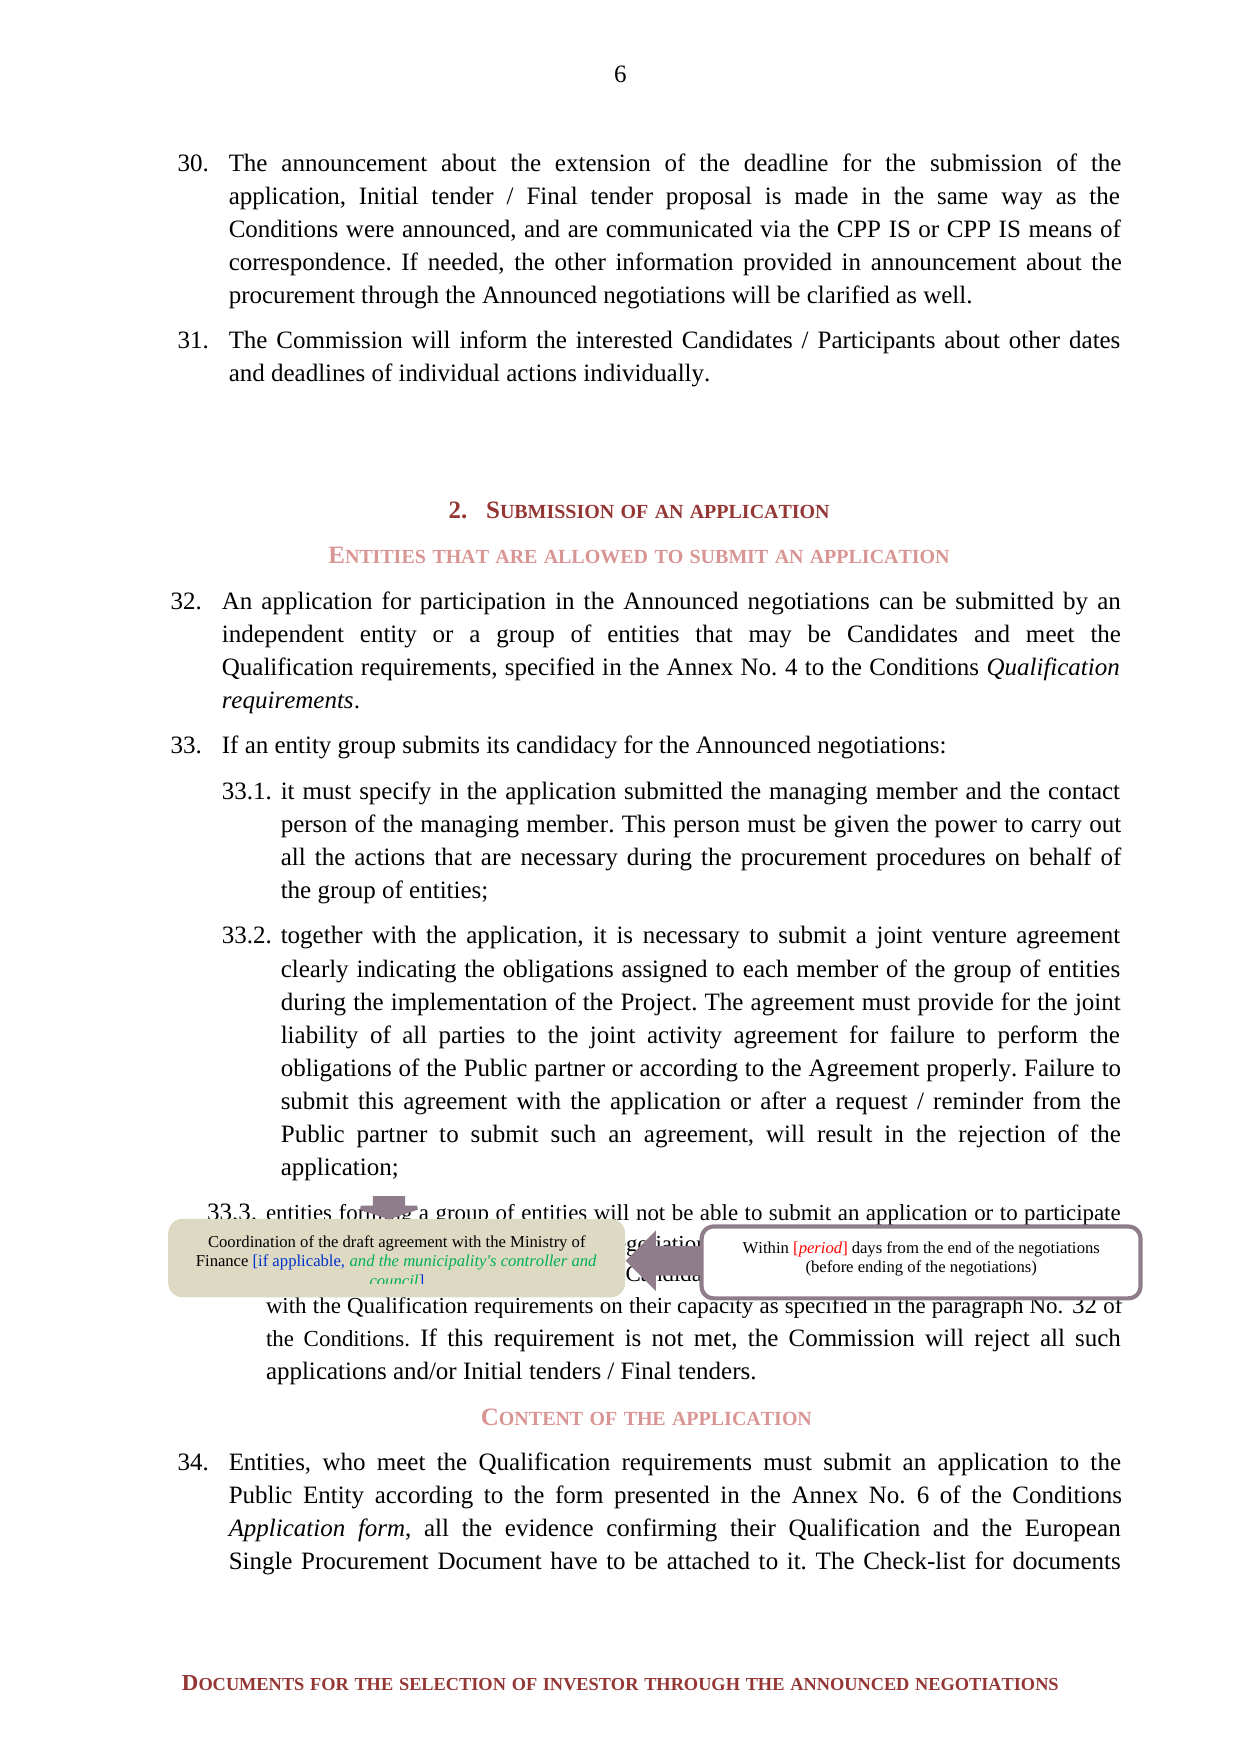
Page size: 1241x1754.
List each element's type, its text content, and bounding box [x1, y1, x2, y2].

list entities forming a group of entities will not be able to submit an application or to participate in the procedures of the Announced negotiations either independently or with other persons, or to be the Sub-suppliers of another Candidate, if the Candidate is basing its compliance with the Qualification requirements on their capacity as specified in the paragraph No. 32 of the Conditions. If this requirement is not met, the Commission will reject all such applications and/or Initial tenders / Final tenders. [399, 1197, 1122, 1259]
subtitle Entities that are allowed to submit an application [156, 540, 1122, 569]
text The announcement about the extension of the deadline for the submission of the application, Initial tender / Final tender proposal is made in the same way as the Conditions were announced, and are communicated via the CPP IS or CPP IS means of correspondence. If needed, the other information provided in announcement about the procurement through the Announced negotiations will be clarified as well. [177, 148, 1122, 308]
subtitle Content of the application [170, 1402, 1122, 1431]
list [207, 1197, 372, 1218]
text An application for participation in the Announced negotiations can be submitted by an independent entity or a group of entities that may be Candidates and meet the Qualification requirements, specified in the Annex No. 4 to the Conditions Qualification requirements. [170, 586, 1122, 714]
list entities forming a group of entities will not be able to submit an application or to participate in the procedures of the Announced negotiations either independently or with other persons, or to be the Sub-suppliers of another Candidate, if the Candidate is basing its compliance with the Qualification requirements on their capacity as specified in the paragraph No. 32 of the Conditions. If this requirement is not met, the Commission will reject all such applications and/or Initial tenders / Final tenders. [207, 1268, 1122, 1385]
subtitle Submission of an application [156, 495, 1122, 524]
text If an entity group submits its candidacy for the Announced negotiations: [170, 731, 1122, 759]
list it must specify in the application submitted the managing member and the contact person of the managing member. This person must be given the power to carry out all the actions that are necessary during the procurement procedures on behalf of the group of entities; [222, 776, 1122, 904]
text The Commission will inform the interested Candidates / Participants about other dates and deadlines of individual actions individually. [177, 325, 1122, 387]
list together with the application, it is necessary to submit a joint venture agreement clearly indicating the obligations assigned to each member of the group of entities during the implementation of the Project. The agreement must provide for the joint liability of all parties to the joint activity agreement for failure to perform the obligations of the Public partner or according to the Agreement properly. Failure to submit this agreement with the application or after a request / reminder from the Public partner to submit such an agreement, will result in the rejection of the application; [222, 921, 1122, 1181]
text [177, 1447, 1122, 1575]
